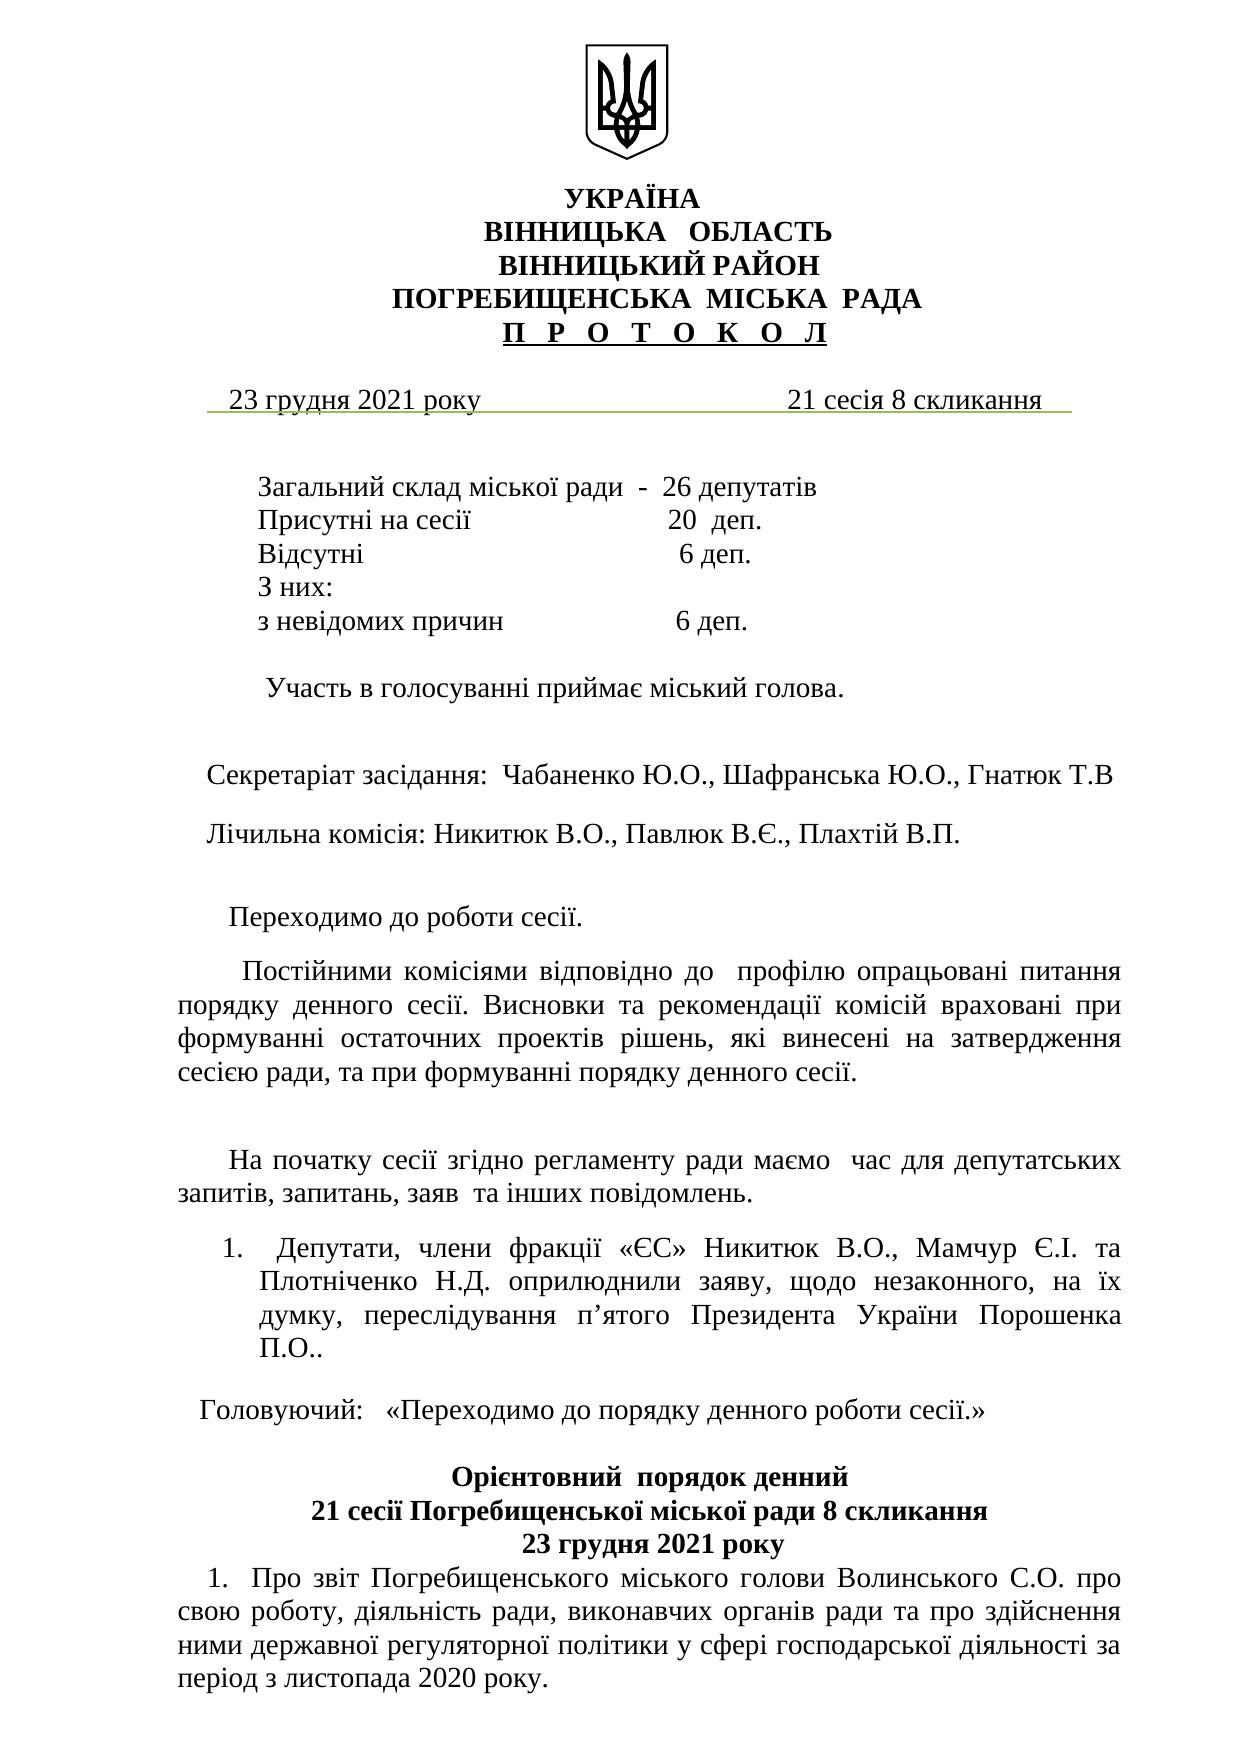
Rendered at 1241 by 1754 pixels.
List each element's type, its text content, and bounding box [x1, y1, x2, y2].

text з невідомих причин 6 деп. [177, 603, 1122, 636]
text Головуючий: «Переходимо до порядку денного роботи сесії.» [177, 1392, 1122, 1426]
text ПОГРЕБИЩЕНСЬКА МІСЬКА РАДА [177, 281, 1137, 315]
text Орієнтовний порядок денний [177, 1459, 1107, 1493]
text 21 сесії Погребищенської міської ради 8 скликання [177, 1493, 1107, 1526]
text Участь в голосуванні приймає міський голова. [177, 670, 1122, 703]
text УКРАЇНА [177, 181, 1137, 214]
text З них: [177, 569, 1122, 603]
list Про звіт Погребищенського міського голови Волинського С.О. про свою роботу, діяльність ради, виконавчих органів ради та про здійснення ними державної регуляторної політики у сфері господарської діяльності за період з листопада 2020 року. [177, 1560, 1122, 1694]
text Лічильна комісія: Никитюк В.О., Павлюк В.Є., Плахтій В.П. [177, 817, 1122, 850]
text На початку сесії згідно регламенту ради маємо час для депутатських запитів, запитань, заяв та інших повідомлень. [177, 1142, 1122, 1209]
text Загальний склад міської ради - 26 депутатів [177, 469, 1122, 502]
text ВІННИЦЬКА ОБЛАСТЬ [177, 214, 1137, 248]
text П Р О Т О К О Л [177, 315, 1122, 348]
text Присутні на сесії 20 деп. [177, 502, 1122, 536]
text ВІННИЦЬКИЙ РАЙОН [177, 248, 1137, 281]
text Переходимо до роботи сесії. [177, 899, 1122, 933]
text Постійними комісіями відповідно до профілю опрацьовані питання порядку денного сесії. Висновки та рекомендації комісій враховані при формуванні остаточних проектів рішень, які винесені на затвердження сесією ради, та при формуванні порядку денного сесії. [177, 953, 1122, 1088]
text 23 грудня 2021 року [463, 1526, 1107, 1560]
text Секретаріат засідання: Чабаненко Ю.О., Шафранська Ю.О., Гнатюк Т.В [177, 757, 1122, 791]
text 23 грудня 2021 року 21 сесія 8 скликання [177, 382, 1122, 416]
text Відсутні 6 деп. [177, 536, 1122, 569]
list Депутати, члени фракції «ЄС» Никитюк В.О., Мамчур Є.І. та Плотніченко Н.Д. оприлюднили заяву, щодо незаконного, на їх думку, переслідування п’ятого Президента України Порошенка П.О.. [222, 1230, 1122, 1364]
